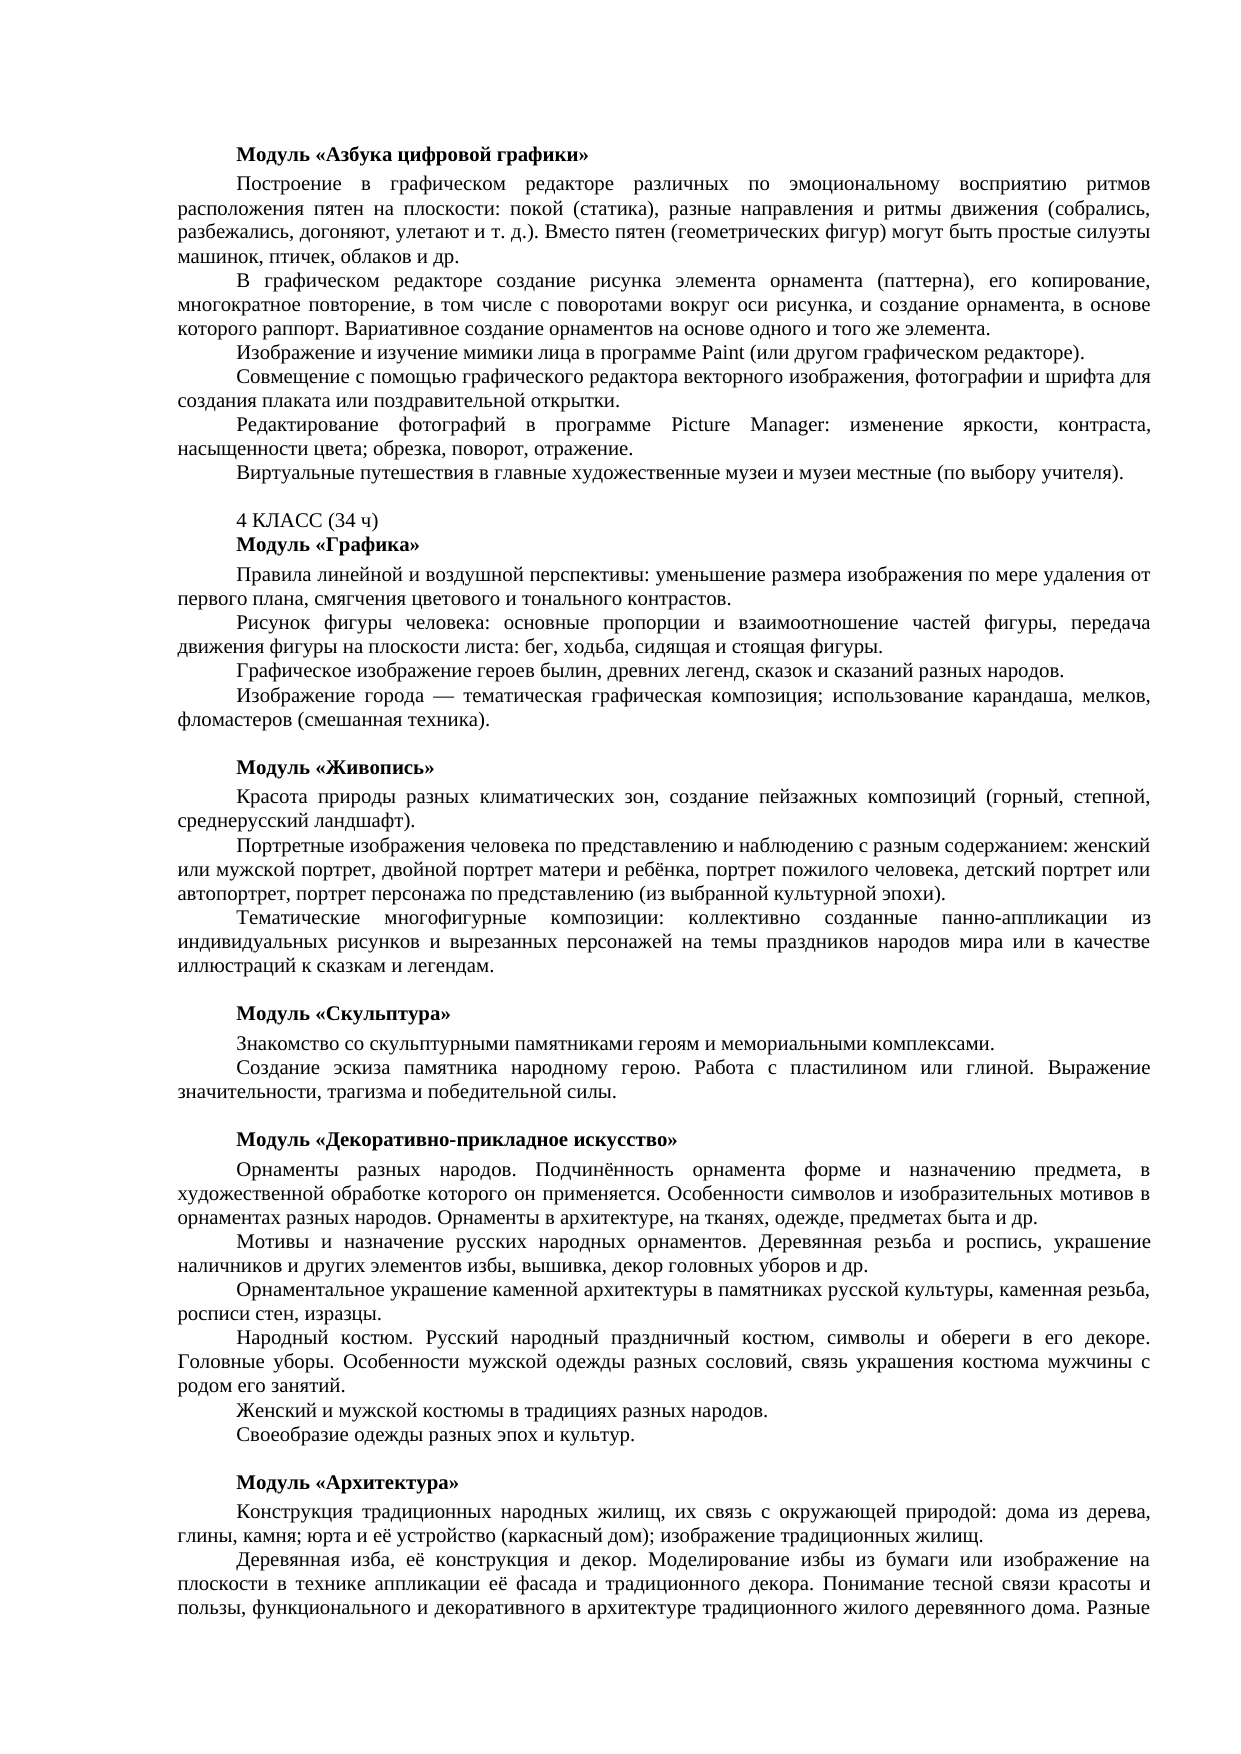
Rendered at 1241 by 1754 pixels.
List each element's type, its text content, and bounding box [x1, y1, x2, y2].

text Тематические многофигурные композиции: коллективно созданные панно-аппликации из индивидуальных рисунков и вырезанных персонажей на темы праздников народов мира или в качестве иллюстраций к сказкам и легендам. [177, 905, 1152, 977]
text Создание эскиза памятника народному герою. Работа с пластилином или глиной. Выражение значительности, трагизма и победительной силы. [177, 1055, 1152, 1103]
text 4 КЛАСС (34 ч) [177, 508, 1152, 532]
text Модуль «Живопись» [177, 755, 1152, 779]
text Виртуальные путешествия в главные художественные музеи и музеи местные (по выбору учителя). [177, 460, 1152, 484]
text Знакомство со скульптурными памятниками героям и мемориальными комплексами. [177, 1031, 1152, 1055]
text Модуль «Графика» [177, 532, 1152, 556]
text Графическое изображение героев былин, древних легенд, сказок и сказаний разных народов. [177, 658, 1152, 682]
text Женский и мужской костюмы в традициях разных народов. [177, 1397, 1152, 1422]
text Народный костюм. Русский народный праздничный костюм, символы и обереги в его декоре. Головные уборы. Особенности мужской одежды разных сословий, связь украшения костюма мужчины с родом его занятий. [177, 1325, 1152, 1397]
text Редактирование фотографий в программе Picture Manager: изменение яркости, контраста, насыщенности цвета; обрезка, поворот, отражение. [177, 412, 1152, 460]
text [177, 1547, 1152, 1619]
text Портретные изображения человека по представлению и наблюдению с разным содержанием: женский или мужской портрет, двойной портрет матери и ребёнка, портрет пожилого человека, детский портрет или автопортрет, портрет персонажа по представлению (из выбранной культурной эпохи). [177, 833, 1152, 905]
text Правила линейной и воздушной перспективы: уменьшение размера изображения по мере удаления от первого плана, смягчения цветового и тонального контрастов. [177, 562, 1152, 610]
text Изображение города — тематическая графическая композиция; использование карандаша, мелков, фломастеров (смешанная техника). [177, 683, 1152, 731]
text Изображение и изучение мимики лица в программе Paint (или другом графическом редакторе). [177, 340, 1152, 364]
text Совмещение с помощью графического редактора векторного изображения, фотографии и шрифта для создания плаката или поздравительной открытки. [177, 364, 1152, 412]
text Модуль «Декоративно-прикладное искусство» [177, 1127, 1152, 1151]
text Своеобразие одежды разных эпох и культур. [177, 1422, 1152, 1446]
text Орнаментальное украшение каменной архитектуры в памятниках русской культуры, каменная резьба, росписи стен, изразцы. [177, 1277, 1152, 1325]
text Модуль «Азбука цифровой графики» [177, 142, 1152, 166]
text Модуль «Скульптура» [177, 1001, 1152, 1025]
text Рисунок фигуры человека: основные пропорции и взаимоотношение частей фигуры, передача движения фигуры на плоскости листа: бег, ходьба, сидящая и стоящая фигуры. [177, 610, 1152, 658]
text Красота природы разных климатических зон, создание пейзажных композиций (горный, степной, среднерусский ландшафт). [177, 784, 1152, 832]
text Орнаменты разных народов. Подчинённость орнамента форме и назначению предмета, в художественной обработке которого он применяется. Особенности символов и изобразительных мотивов в орнаментах разных народов. Орнаменты в архитектуре, на тканях, одежде, предметах быта и др. [177, 1157, 1152, 1229]
text Построение в графическом редакторе различных по эмоциональному восприятию ритмов расположения пятен на плоскости: покой (статика), разные направления и ритмы движения (собрались, разбежались, догоняют, улетают и т. д.). Вместо пятен (геометрических фигур) могут быть простые силуэты машинок, птичек, облаков и др. [177, 171, 1152, 268]
text Модуль «Архитектура» [177, 1470, 1152, 1494]
text В графическом редакторе создание рисунка элемента орнамента (паттерна), его копирование, многократное повторение, в том числе с поворотами вокруг оси рисунка, и создание орнамента, в основе которого раппорт. Вариативное создание орнаментов на основе одного и того же элемента. [177, 268, 1152, 340]
text Мотивы и назначение русских народных орнаментов. Деревянная резьба и роспись, украшение наличников и других элементов избы, вышивка, декор головных уборов и др. [177, 1229, 1152, 1277]
text Конструкция традиционных народных жилищ, их связь с окружающей природой: дома из дерева, глины, камня; юрта и её устройство (каркасный дом); изображение традиционных жилищ. [177, 1499, 1152, 1547]
